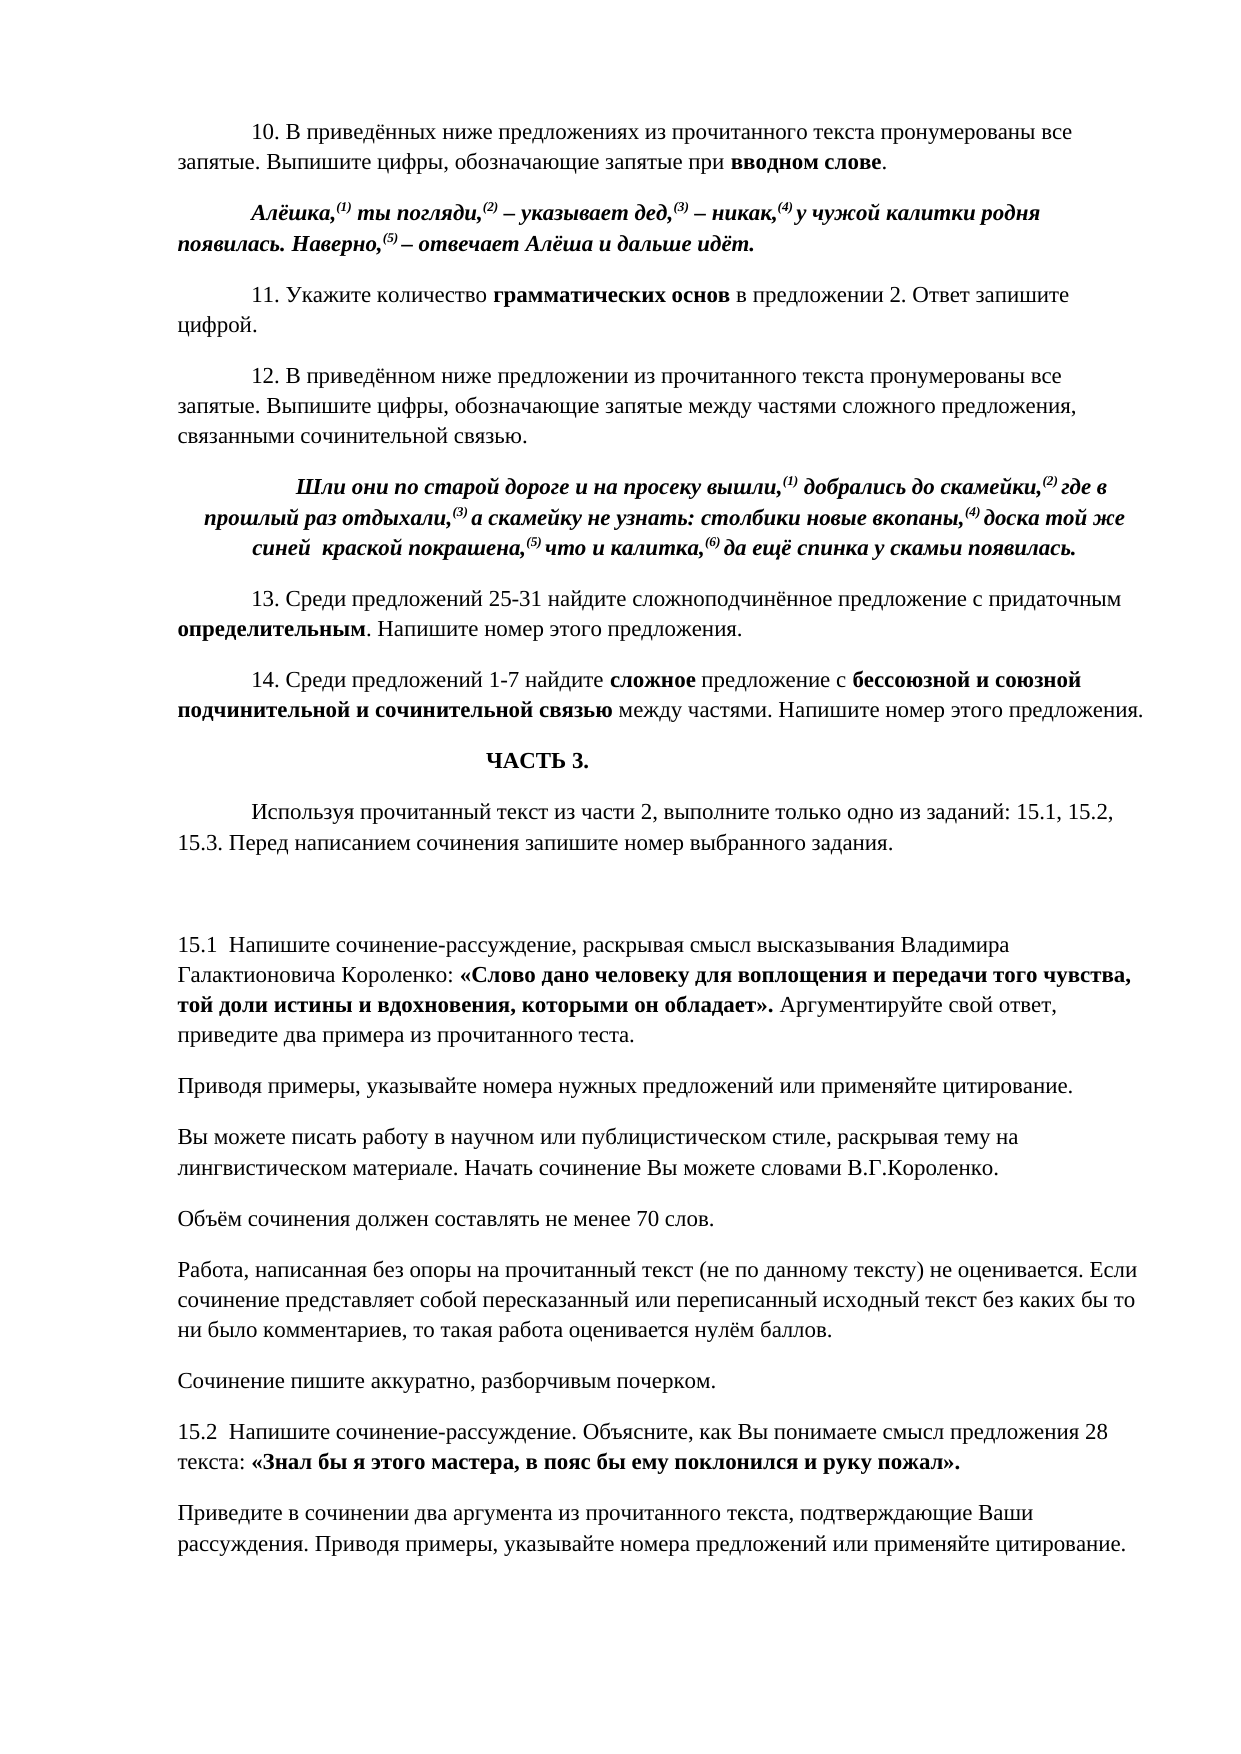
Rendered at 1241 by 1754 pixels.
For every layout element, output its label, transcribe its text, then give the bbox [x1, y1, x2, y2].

text 14. Среди предложений 1-7 найдите сложное предложение с бессоюзной и союзной подчинительной и сочинительной связью между частями. Напишите номер этого предложения. [177, 666, 1152, 723]
text Сочинение пишите аккуратно, разборчивым почерком. [177, 1367, 1152, 1393]
text 10. В приведённых ниже предложениях из прочитанного текста пронумерованы все запятые. Выпишите цифры, обозначающие запятые при вводном слове. [177, 118, 1152, 175]
text Приводя примеры, указывайте номера нужных предложений или применяйте цитирование. [177, 1072, 1152, 1099]
text Используя прочитанный текст из части 2, выполните только одно из заданий: 15.1, 15.2, 15.3. Перед написанием сочинения запишите номер выбранного задания. [177, 798, 1152, 855]
text Объём сочинения должен составлять не менее 70 слов. [177, 1204, 1152, 1231]
text 15.2 Напишите сочинение-рассуждение. Объясните, как Вы понимаете смысл предложения 28 текста: «Знал бы я этого мастера, в пояс бы ему поклонился и руку пожал». [177, 1418, 1152, 1475]
text 13. Среди предложений 25-31 найдите сложноподчинённое предложение с придаточным определительным. Напишите номер этого предложения. [177, 585, 1152, 641]
text Работа, написанная без опоры на прочитанный текст (не по данному тексту) не оценивается. Если сочинение представляет собой пересказанный или переписанный исходный текст без каких бы то ни было комментариев, то такая работа оценивается нулём баллов. [177, 1256, 1152, 1342]
text 11. Укажите количество грамматических основ в предложении 2. Ответ запишите цифрой. [177, 281, 1152, 337]
text 15.1 Напишите сочинение-рассуждение, раскрывая смысл высказывания Владимира Галактионовича Короленко: «Слово дано человеку для воплощения и передачи того чувства, той доли истины и вдохновения, которыми он обладает». Аргументируйте свой ответ, приведите два примера из прочитанного теста. [177, 931, 1152, 1048]
text ЧАСТЬ 3. [177, 747, 1152, 774]
text Приведите в сочинении два аргумента из прочитанного текста, подтверждающие Ваши рассуждения. Приводя примеры, указывайте номера предложений или применяйте цитирование. [177, 1499, 1152, 1556]
text Алёшка,(1) ты погляди,(2) – указывает дед,(3) – никак,(4) у чужой калитки родня появилась. Наверно,(5) – отвечает Алёша и дальше идёт. [177, 199, 1152, 256]
text Вы можете писать работу в научном или публицистическом стиле, раскрывая тему на лингвистическом материале. Начать сочинение Вы можете словами В.Г.Короленко. [177, 1123, 1152, 1180]
text Шли они по старой дороге и на просеку вышли,(1) добрались до скамейки,(2) где в прошлый раз отдыхали,(3) а скамейку не узнать: столбики новые вкопаны,(4) доска той же синей краской покрашена,(5) что и калитка,(6) да ещё спинка у скамьи появилась. [177, 473, 1152, 560]
text 12. В приведённом ниже предложении из прочитанного текста пронумерованы все запятые. Выпишите цифры, обозначающие запятые между частями сложного предложения, связанными сочинительной связью. [177, 362, 1152, 449]
